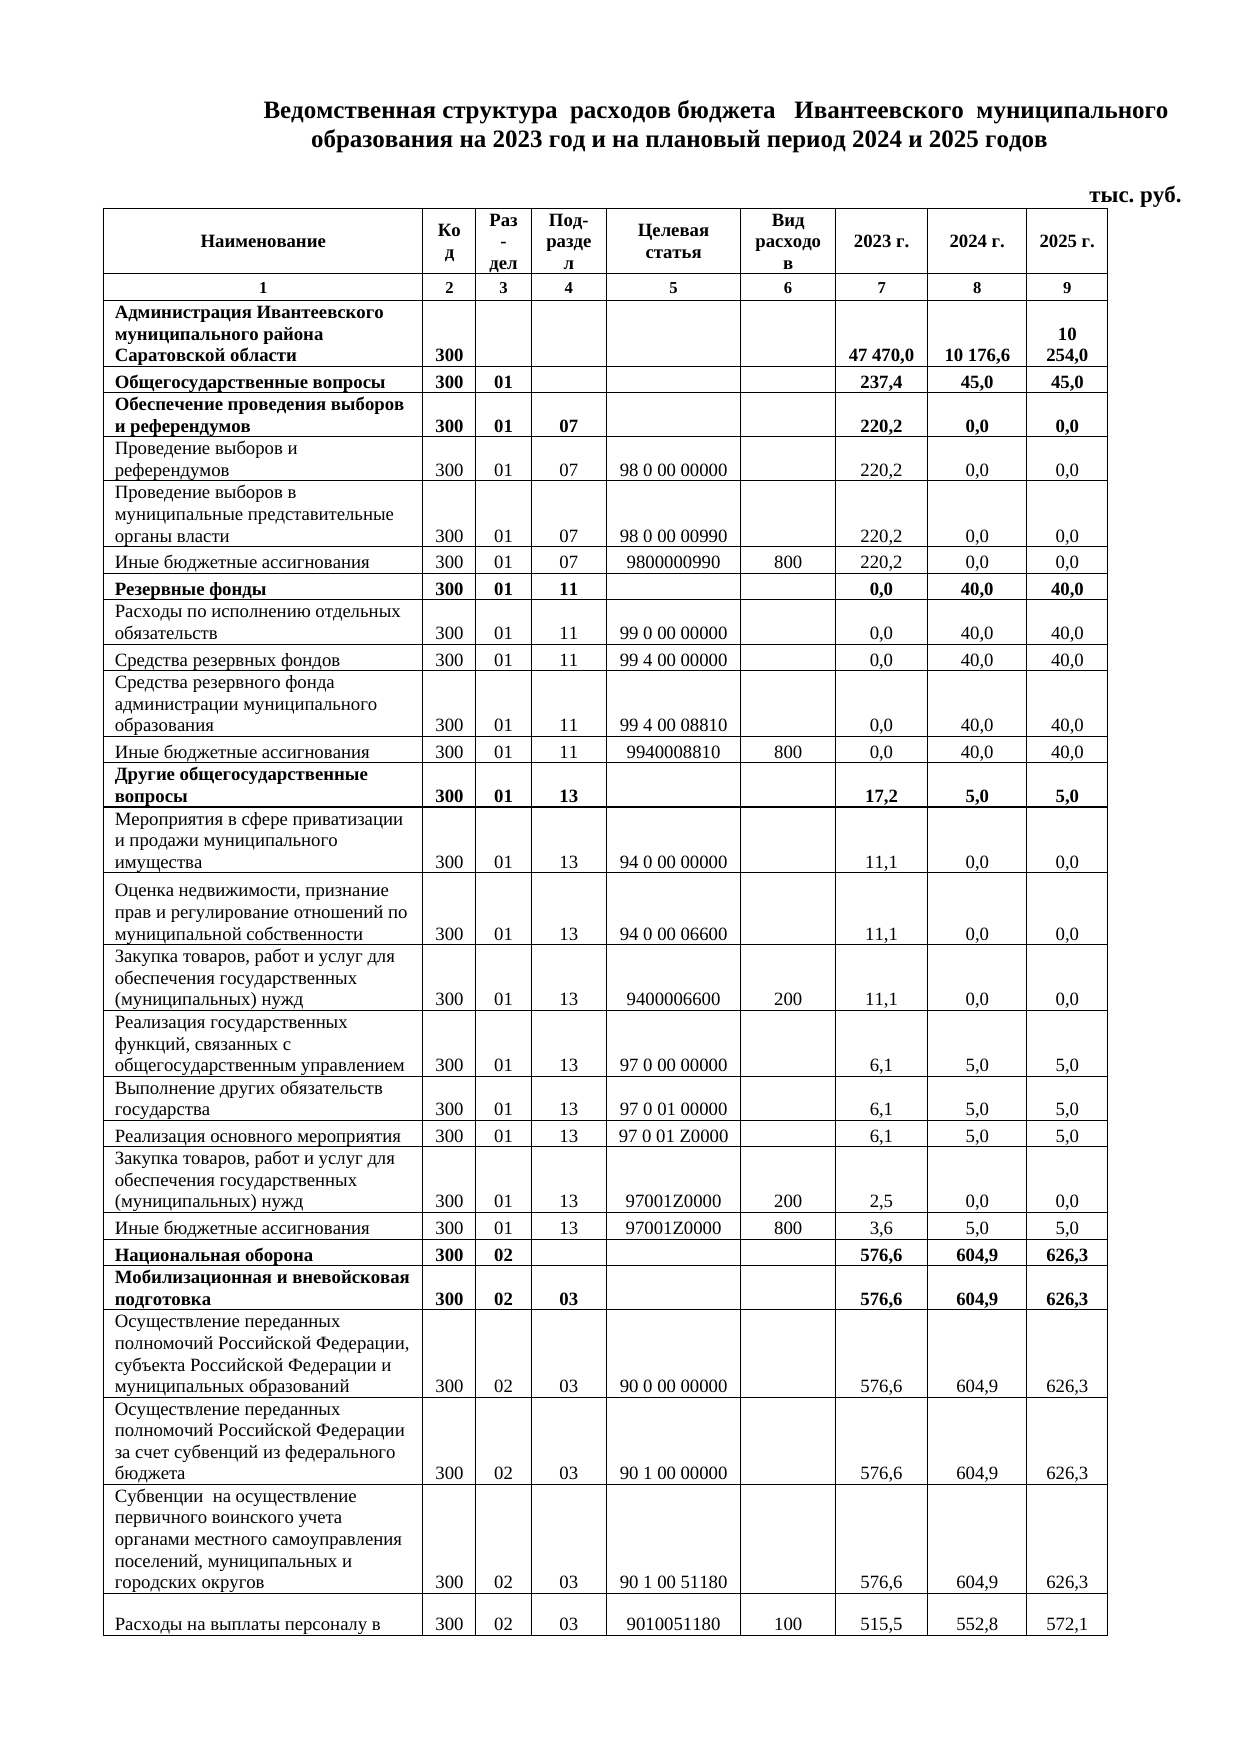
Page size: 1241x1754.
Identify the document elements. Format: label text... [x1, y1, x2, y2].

table_cell 300 [423, 1077, 475, 1120]
table_cell 90 1 00 51180 [607, 1485, 740, 1593]
table_cell 2 [423, 274, 475, 300]
table_cell [741, 1240, 835, 1265]
table_cell [532, 367, 606, 392]
table_cell 300 [423, 1011, 475, 1076]
table_cell 800 [741, 547, 835, 573]
table_cell 17,2 [836, 763, 927, 806]
table_cell 220,2 [836, 437, 927, 480]
table_cell 01 [476, 808, 531, 872]
table_cell 98 0 00 00000 [607, 437, 740, 480]
table_header 2024 г. [928, 209, 1026, 273]
table_cell 5,0 [928, 763, 1026, 806]
table_cell 11 [532, 671, 606, 736]
table_cell 300 [423, 1121, 475, 1146]
table_cell 03 [532, 1398, 606, 1484]
table_cell 98 0 00 00990 [607, 481, 740, 546]
table_cell [741, 481, 835, 546]
table_cell 100 [741, 1594, 835, 1635]
table_cell [607, 574, 740, 599]
table_cell 13 [532, 1147, 606, 1212]
table_cell 9800000990 [607, 547, 740, 573]
table_cell 1 [104, 274, 422, 300]
table_cell Закупка товаров, работ и услуг для обеспечения государственных (муниципальных) нужд [104, 1147, 422, 1212]
table_cell Иные бюджетные ассигнования [104, 737, 422, 762]
table_cell 97 0 01 Z0000 [607, 1121, 740, 1146]
table_cell 11 [532, 574, 606, 599]
table_cell 94 0 00 00000 [607, 808, 740, 872]
table_cell 2,5 [836, 1147, 927, 1212]
table_cell 552,8 [928, 1594, 1026, 1635]
table_cell Реализация государственных функций, связанных с общегосударственным управлением [104, 1011, 422, 1076]
table_cell 576,6 [836, 1398, 927, 1484]
table_cell 300 [423, 1594, 475, 1635]
table_cell 626,3 [1027, 1485, 1107, 1593]
table_cell 0,0 [928, 393, 1026, 436]
table_cell 515,5 [836, 1594, 927, 1635]
table_cell 13 [532, 1213, 606, 1238]
table_cell 0,0 [928, 481, 1026, 546]
table_cell 300 [423, 763, 475, 806]
table_cell 01 [476, 1213, 531, 1238]
table_cell Оценка недвижимости, признание прав и регулирование отношений по муниципальной собственности [104, 873, 422, 944]
table_cell 40,0 [1027, 737, 1107, 762]
table_cell [607, 1266, 740, 1309]
table_cell 604,9 [928, 1310, 1026, 1397]
table_cell Средства резервного фонда администрации муниципального образования [104, 671, 422, 736]
table_cell 800 [741, 1213, 835, 1238]
table_cell 9010051180 [607, 1594, 740, 1635]
table_header Под-раздел [532, 209, 606, 273]
table_cell 0,0 [1027, 547, 1107, 573]
table_cell 604,9 [928, 1485, 1026, 1593]
table_cell 02 [476, 1485, 531, 1593]
table_cell 40,0 [1027, 671, 1107, 736]
table_cell [741, 808, 835, 872]
table_cell 97 0 01 00000 [607, 1077, 740, 1120]
table_cell 0,0 [928, 1147, 1026, 1212]
table_cell 300 [423, 737, 475, 762]
text тыс. руб. [177, 181, 1181, 207]
table_cell [741, 600, 835, 643]
table_cell 01 [476, 393, 531, 436]
table_cell 0,0 [1027, 1147, 1107, 1212]
table_cell 220,2 [836, 547, 927, 573]
table_cell 300 [423, 1213, 475, 1238]
table_cell 576,6 [836, 1485, 927, 1593]
table_cell 220,2 [836, 481, 927, 546]
table_cell 300 [423, 437, 475, 480]
table_cell 300 [423, 393, 475, 436]
table_cell 01 [476, 945, 531, 1010]
table_cell 13 [532, 1121, 606, 1146]
table_cell 4 [532, 274, 606, 300]
table_cell 300 [423, 301, 475, 366]
table_cell 11,1 [836, 808, 927, 872]
table_cell 6,1 [836, 1121, 927, 1146]
table_cell 0,0 [928, 808, 1026, 872]
table_cell 626,3 [1027, 1310, 1107, 1397]
table_cell 300 [423, 1266, 475, 1309]
table_cell 3 [476, 274, 531, 300]
table_cell 0,0 [928, 873, 1026, 944]
table_cell [741, 437, 835, 480]
table_cell Осуществление переданных полномочий Российской Федерации, субъекта Российской Федерации и муниципальных образований [104, 1310, 422, 1397]
table_cell 03 [532, 1485, 606, 1593]
table_cell 576,6 [836, 1266, 927, 1309]
table_cell 300 [423, 1240, 475, 1265]
table_cell 0,0 [1027, 873, 1107, 944]
table_cell 10 254,0 [1027, 301, 1107, 366]
table_cell 01 [476, 1147, 531, 1212]
table_cell [741, 645, 835, 670]
table_cell 0,0 [836, 574, 927, 599]
table_cell 200 [741, 1147, 835, 1212]
table_cell 02 [476, 1398, 531, 1484]
table_cell 01 [476, 763, 531, 806]
table_cell 0,0 [1027, 481, 1107, 546]
table_cell 300 [423, 367, 475, 392]
table_cell Мероприятия в сфере приватизации и продажи муниципального имущества [104, 808, 422, 872]
table_cell 07 [532, 481, 606, 546]
table_cell 01 [476, 1011, 531, 1076]
table_cell 9940008810 [607, 737, 740, 762]
table_cell 0,0 [836, 671, 927, 736]
table_cell 300 [423, 1485, 475, 1593]
table_cell 03 [532, 1310, 606, 1397]
table_cell Другие общегосударственные вопросы [104, 763, 422, 806]
table_cell Резервные фонды [104, 574, 422, 599]
table_cell [741, 574, 835, 599]
table_cell 11,1 [836, 873, 927, 944]
table_cell 8 [928, 274, 1026, 300]
table_cell 220,2 [836, 393, 927, 436]
table_cell 5,0 [928, 1077, 1026, 1120]
table_cell 300 [423, 1310, 475, 1397]
table_cell 300 [423, 645, 475, 670]
table_cell 10 176,6 [928, 301, 1026, 366]
table_cell Общегосударственные вопросы [104, 367, 422, 392]
table_cell [607, 763, 740, 806]
table_cell 300 [423, 671, 475, 736]
table_cell 5,0 [928, 1011, 1026, 1076]
table_cell 0,0 [928, 547, 1026, 573]
table_cell 300 [423, 1147, 475, 1212]
table_cell 03 [532, 1594, 606, 1635]
table_cell [607, 301, 740, 366]
table_cell Субвенции на осуществление первичного воинского учета органами местного самоуправления поселений, муниципальных и городских округов [104, 1485, 422, 1593]
table_cell 03 [532, 1266, 606, 1309]
table_cell [741, 393, 835, 436]
table_cell 40,0 [1027, 600, 1107, 643]
table_cell [741, 1310, 835, 1397]
table_cell 13 [532, 1011, 606, 1076]
table_cell 40,0 [928, 600, 1026, 643]
table_cell Иные бюджетные ассигнования [104, 547, 422, 573]
table_cell 0,0 [836, 645, 927, 670]
table_cell [741, 1121, 835, 1146]
table_cell [741, 1077, 835, 1120]
table_cell 200 [741, 945, 835, 1010]
table_cell Выполнение других обязательств государства [104, 1077, 422, 1120]
table_cell 02 [476, 1594, 531, 1635]
table_cell 01 [476, 547, 531, 573]
table_cell 07 [532, 393, 606, 436]
table_cell [741, 301, 835, 366]
table_header Раз-дел [476, 209, 531, 273]
table_cell 5,0 [1027, 1011, 1107, 1076]
table_cell 01 [476, 873, 531, 944]
table_cell 0,0 [836, 600, 927, 643]
table_cell 07 [532, 547, 606, 573]
table_cell 800 [741, 737, 835, 762]
table_cell 5,0 [928, 1213, 1026, 1238]
table_cell 11 [532, 600, 606, 643]
table_cell 9400006600 [607, 945, 740, 1010]
table_cell 626,3 [1027, 1240, 1107, 1265]
table_cell 300 [423, 600, 475, 643]
table_cell 97 0 00 00000 [607, 1011, 740, 1076]
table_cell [104, 1594, 422, 1635]
table_cell Проведение выборов и референдумов [104, 437, 422, 480]
table_cell Реализация основного мероприятия [104, 1121, 422, 1146]
table_cell 11,1 [836, 945, 927, 1010]
table_cell 626,3 [1027, 1398, 1107, 1484]
table_cell Осуществление переданных полномочий Российской Федерации за счет субвенций из федерального бюджета [104, 1398, 422, 1484]
table_cell 45,0 [928, 367, 1026, 392]
table_cell 13 [532, 945, 606, 1010]
table_cell 99 4 00 00000 [607, 645, 740, 670]
table_cell 40,0 [928, 737, 1026, 762]
table_cell 0,0 [928, 945, 1026, 1010]
table_cell Мобилизационная и вневойсковая подготовка [104, 1266, 422, 1309]
table_cell 01 [476, 367, 531, 392]
table_cell Администрация Ивантеевского муниципального района Саратовской области [104, 301, 422, 366]
table_cell 01 [476, 481, 531, 546]
table_cell 01 [476, 737, 531, 762]
table_cell [607, 393, 740, 436]
table_cell 572,1 [1027, 1594, 1107, 1635]
table_cell [741, 1011, 835, 1076]
table_cell 300 [423, 481, 475, 546]
table_cell [607, 1240, 740, 1265]
table_cell 0,0 [928, 437, 1026, 480]
table_cell Национальная оборона [104, 1240, 422, 1265]
table_cell 604,9 [928, 1240, 1026, 1265]
table_cell 5,0 [1027, 1213, 1107, 1238]
table_cell Расходы по исполнению отдельных обязательств [104, 600, 422, 643]
table_cell 576,6 [836, 1240, 927, 1265]
table_cell 99 0 00 00000 [607, 600, 740, 643]
table_cell Иные бюджетные ассигнования [104, 1213, 422, 1238]
table_cell 300 [423, 1398, 475, 1484]
table_cell 01 [476, 645, 531, 670]
table_cell 01 [476, 1121, 531, 1146]
table_cell 47 470,0 [836, 301, 927, 366]
table_cell 5 [607, 274, 740, 300]
table_cell 5,0 [928, 1121, 1026, 1146]
table_cell [741, 1266, 835, 1309]
table_cell [476, 301, 531, 366]
table_cell 6,1 [836, 1011, 927, 1076]
table_cell 300 [423, 873, 475, 944]
table_cell [532, 301, 606, 366]
table_cell 300 [423, 574, 475, 599]
table_cell 0,0 [1027, 393, 1107, 436]
table_cell Закупка товаров, работ и услуг для обеспечения государственных (муниципальных) нужд [104, 945, 422, 1010]
table_cell 13 [532, 808, 606, 872]
table_header Вид расходов [741, 209, 835, 273]
table_cell 576,6 [836, 1310, 927, 1397]
table_header Наименование [104, 209, 422, 273]
table_cell 02 [476, 1240, 531, 1265]
table_cell 90 1 00 00000 [607, 1398, 740, 1484]
table_cell 40,0 [928, 645, 1026, 670]
table_cell 02 [476, 1266, 531, 1309]
table_cell 9 [1027, 274, 1107, 300]
table_cell 99 4 00 08810 [607, 671, 740, 736]
table_cell 6 [741, 274, 835, 300]
table_cell 0,0 [1027, 945, 1107, 1010]
table_cell [607, 367, 740, 392]
table_cell 01 [476, 600, 531, 643]
table_cell Проведение выборов в муниципальные представительные органы власти [104, 481, 422, 546]
table_cell [741, 671, 835, 736]
table_cell 3,6 [836, 1213, 927, 1238]
table_cell [741, 763, 835, 806]
table_cell [532, 1240, 606, 1265]
table_cell 626,3 [1027, 1266, 1107, 1309]
table_cell 40,0 [928, 574, 1026, 599]
table_cell 5,0 [1027, 1077, 1107, 1120]
table_cell 01 [476, 671, 531, 736]
table_cell 97001Z0000 [607, 1213, 740, 1238]
table_cell Средства резервных фондов [104, 645, 422, 670]
table_cell 6,1 [836, 1077, 927, 1120]
table_cell 94 0 00 06600 [607, 873, 740, 944]
table_cell 01 [476, 437, 531, 480]
table_cell 7 [836, 274, 927, 300]
table_cell 13 [532, 763, 606, 806]
table_cell 604,9 [928, 1398, 1026, 1484]
table_cell 11 [532, 645, 606, 670]
table_header 2023 г. [836, 209, 927, 273]
table_cell 97001Z0000 [607, 1147, 740, 1212]
table_cell 13 [532, 873, 606, 944]
table_cell 0,0 [1027, 808, 1107, 872]
table_cell 40,0 [1027, 645, 1107, 670]
table_cell 02 [476, 1310, 531, 1397]
table_cell [741, 1398, 835, 1484]
table_cell 45,0 [1027, 367, 1107, 392]
table_header Код [423, 209, 475, 273]
table_cell 5,0 [1027, 1121, 1107, 1146]
table_cell 0,0 [836, 737, 927, 762]
table_cell [741, 873, 835, 944]
table_cell 300 [423, 945, 475, 1010]
table_cell 90 0 00 00000 [607, 1310, 740, 1397]
table_cell 300 [423, 808, 475, 872]
table_cell 07 [532, 437, 606, 480]
text Ведомственная структура расходов бюджета Ивантеевского муниципального образования на 2023 год и на плановый период 2024 и 2025 годов [177, 95, 1181, 152]
table_cell [741, 1485, 835, 1593]
table_cell 300 [423, 547, 475, 573]
table_cell 40,0 [928, 671, 1026, 736]
table_cell 0,0 [1027, 437, 1107, 480]
table_cell 01 [476, 574, 531, 599]
table_cell 237,4 [836, 367, 927, 392]
table_cell Обеспечение проведения выборов и референдумов [104, 393, 422, 436]
table_cell 604,9 [928, 1266, 1026, 1309]
table_cell 11 [532, 737, 606, 762]
table_header 2025 г. [1027, 209, 1107, 273]
table_cell 40,0 [1027, 574, 1107, 599]
table_header Целевая статья [607, 209, 740, 273]
table_cell [741, 367, 835, 392]
table_cell 5,0 [1027, 763, 1107, 806]
table_cell 01 [476, 1077, 531, 1120]
table_cell 13 [532, 1077, 606, 1120]
